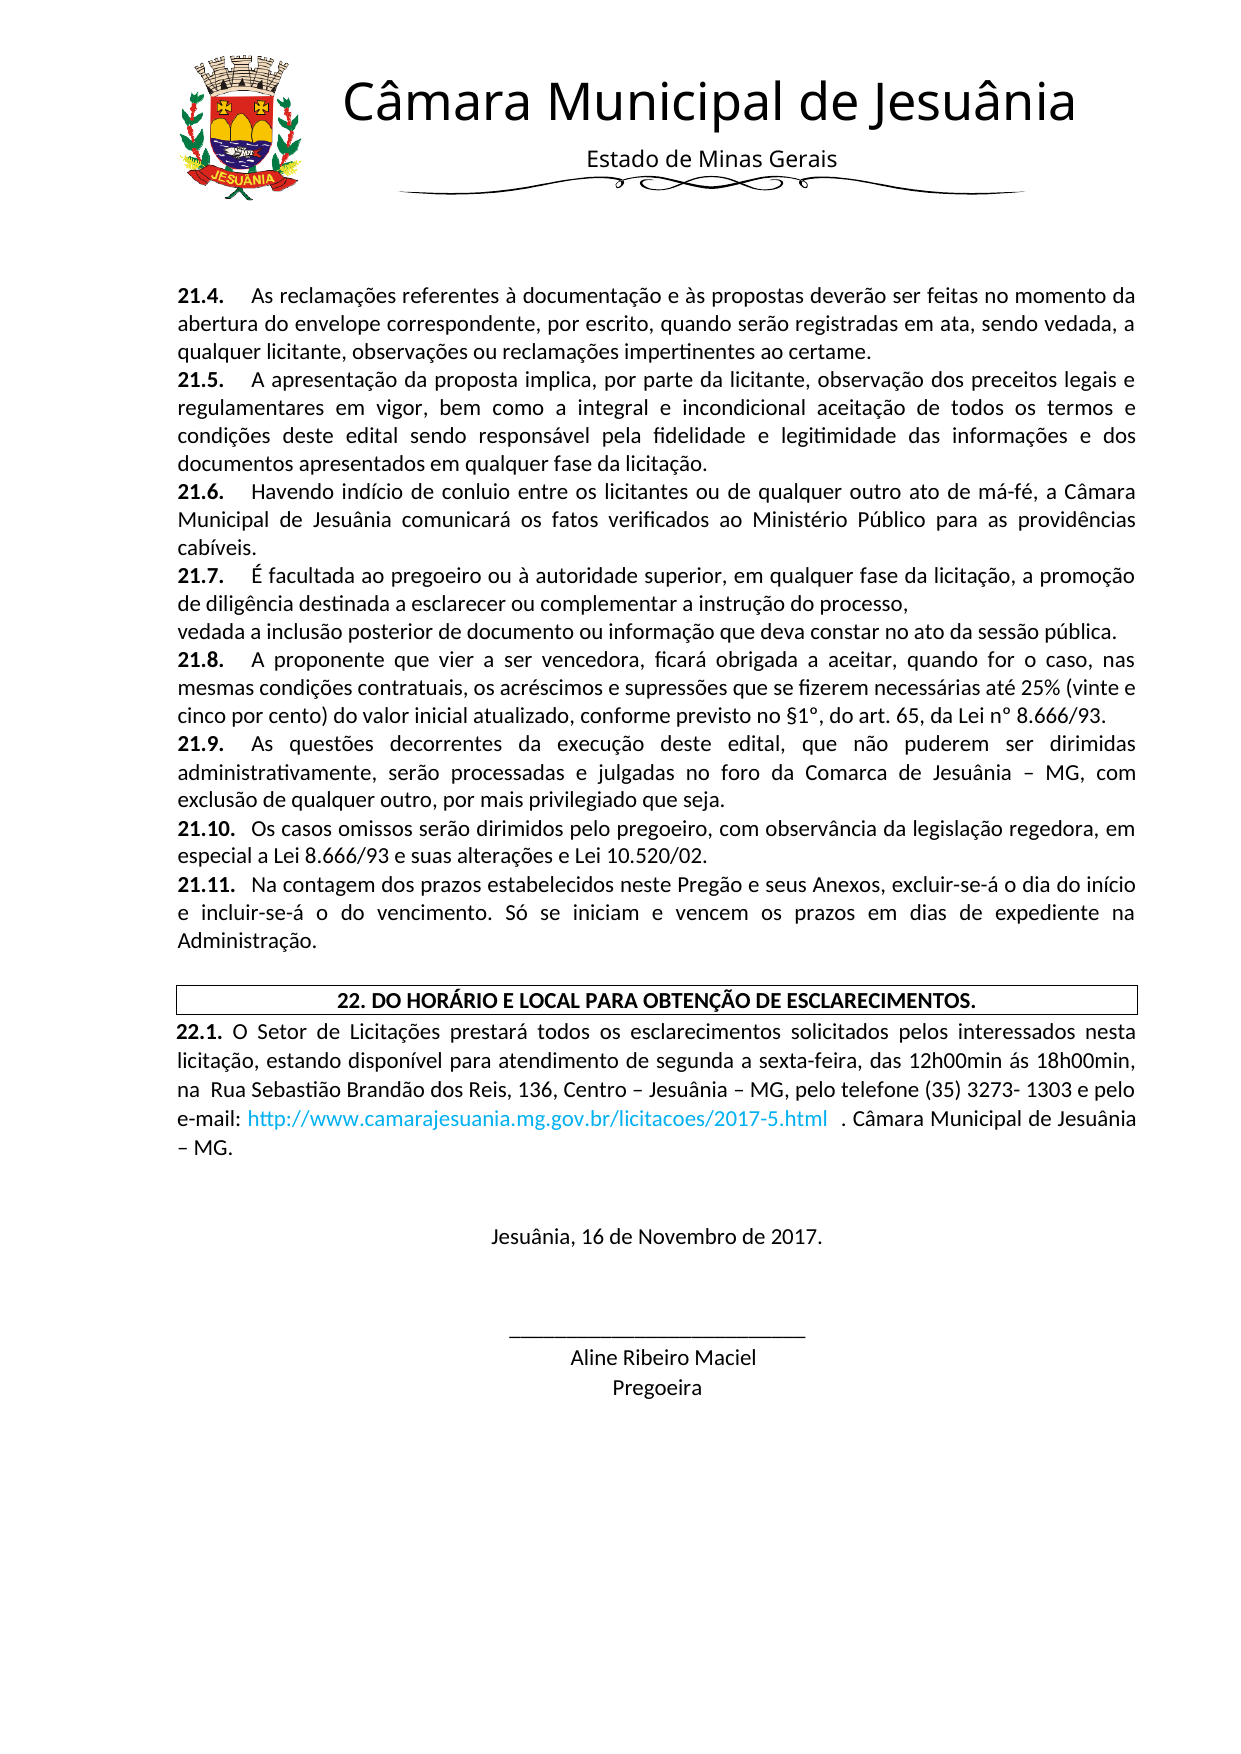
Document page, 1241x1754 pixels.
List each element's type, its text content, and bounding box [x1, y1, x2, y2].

list Havendo indício de conluio entre os licitantes ou de qualquer outro ato de má-fé, a Câmara Municipal de Jesuânia comunicará os fatos verificados ao Ministério Público para as providências cabíveis. [177, 477, 1137, 561]
text Jesuânia, 16 de Novembro de 2017. [416, 1222, 898, 1250]
list É facultada ao pregoeiro ou à autoridade superior, em qualquer fase da licitação, a promoção de diligência destinada a esclarecer ou complementar a instrução do processo, [177, 561, 1137, 617]
text 22.1. O Setor de Licitações prestará todos os esclarecimentos solicitados pelos interessados nesta licitação, estando disponível para atendimento de segunda a sexta-feira, das 12h00min ás 18h00min, na Rua Sebastião Brandão dos Reis, 136, Centro – Jesuânia – MG, pelo telefone (35) 3273- 1303 e pelo e-mail: http://www.camarajesuania.mg.gov.br/licitacoes/2017-5.html . Câmara Municipal de Jesuânia – MG. [176, 1017, 1137, 1161]
text 22. DO HORÁRIO E LOCAL PARA OBTENÇÃO DE ESCLARECIMENTOS. [177, 986, 1137, 1014]
list As reclamações referentes à documentação e às propostas deverão ser feitas no momento da abertura do envelope correspondente, por escrito, quando serão registradas em ata, sendo vedada, a qualquer licitante, observações ou reclamações impertinentes ao certame. [177, 281, 1137, 365]
list Os casos omissos serão dirimidos pelo pregoeiro, com observância da legislação regedora, em especial a Lei 8.666/93 e suas alterações e Lei 10.520/02. [177, 814, 1137, 870]
text __________________________ [416, 1313, 898, 1341]
list A apresentação da proposta implica, por parte da licitante, observação dos preceitos legais e regulamentares em vigor, bem como a integral e incondicional aceitação de todos os termos e condições deste edital sendo responsável pela fidelidade e legitimidade das informações e dos documentos apresentados em qualquer fase da licitação. [177, 365, 1137, 477]
list Na contagem dos prazos estabelecidos neste Pregão e seus Anexos, excluir-se-á o dia do início e incluir-se-á o do vencimento. Só se iniciam e vencem os prazos em dias de expediente na Administração. [177, 870, 1137, 954]
text Pregoeira [416, 1373, 898, 1401]
text Aline Ribeiro Maciel [416, 1343, 898, 1371]
list As questões decorrentes da execução deste edital, que não puderem ser dirimidas administrativamente, serão processadas e julgadas no foro da Comarca de Jesuânia – MG, com exclusão de qualquer outro, por mais privilegiado que seja. [177, 729, 1137, 814]
text vedada a inclusão posterior de documento ou informação que deva constar no ato da sessão pública. [177, 617, 1137, 646]
list A proponente que vier a ser vencedora, ficará obrigada a aceitar, quando for o caso, nas mesmas condições contratuais, os acréscimos e supressões que se fizerem necessárias até 25% (vinte e cinco por cento) do valor inicial atualizado, conforme previsto no §1º, do art. 65, da Lei nº 8.666/93. [177, 646, 1137, 729]
